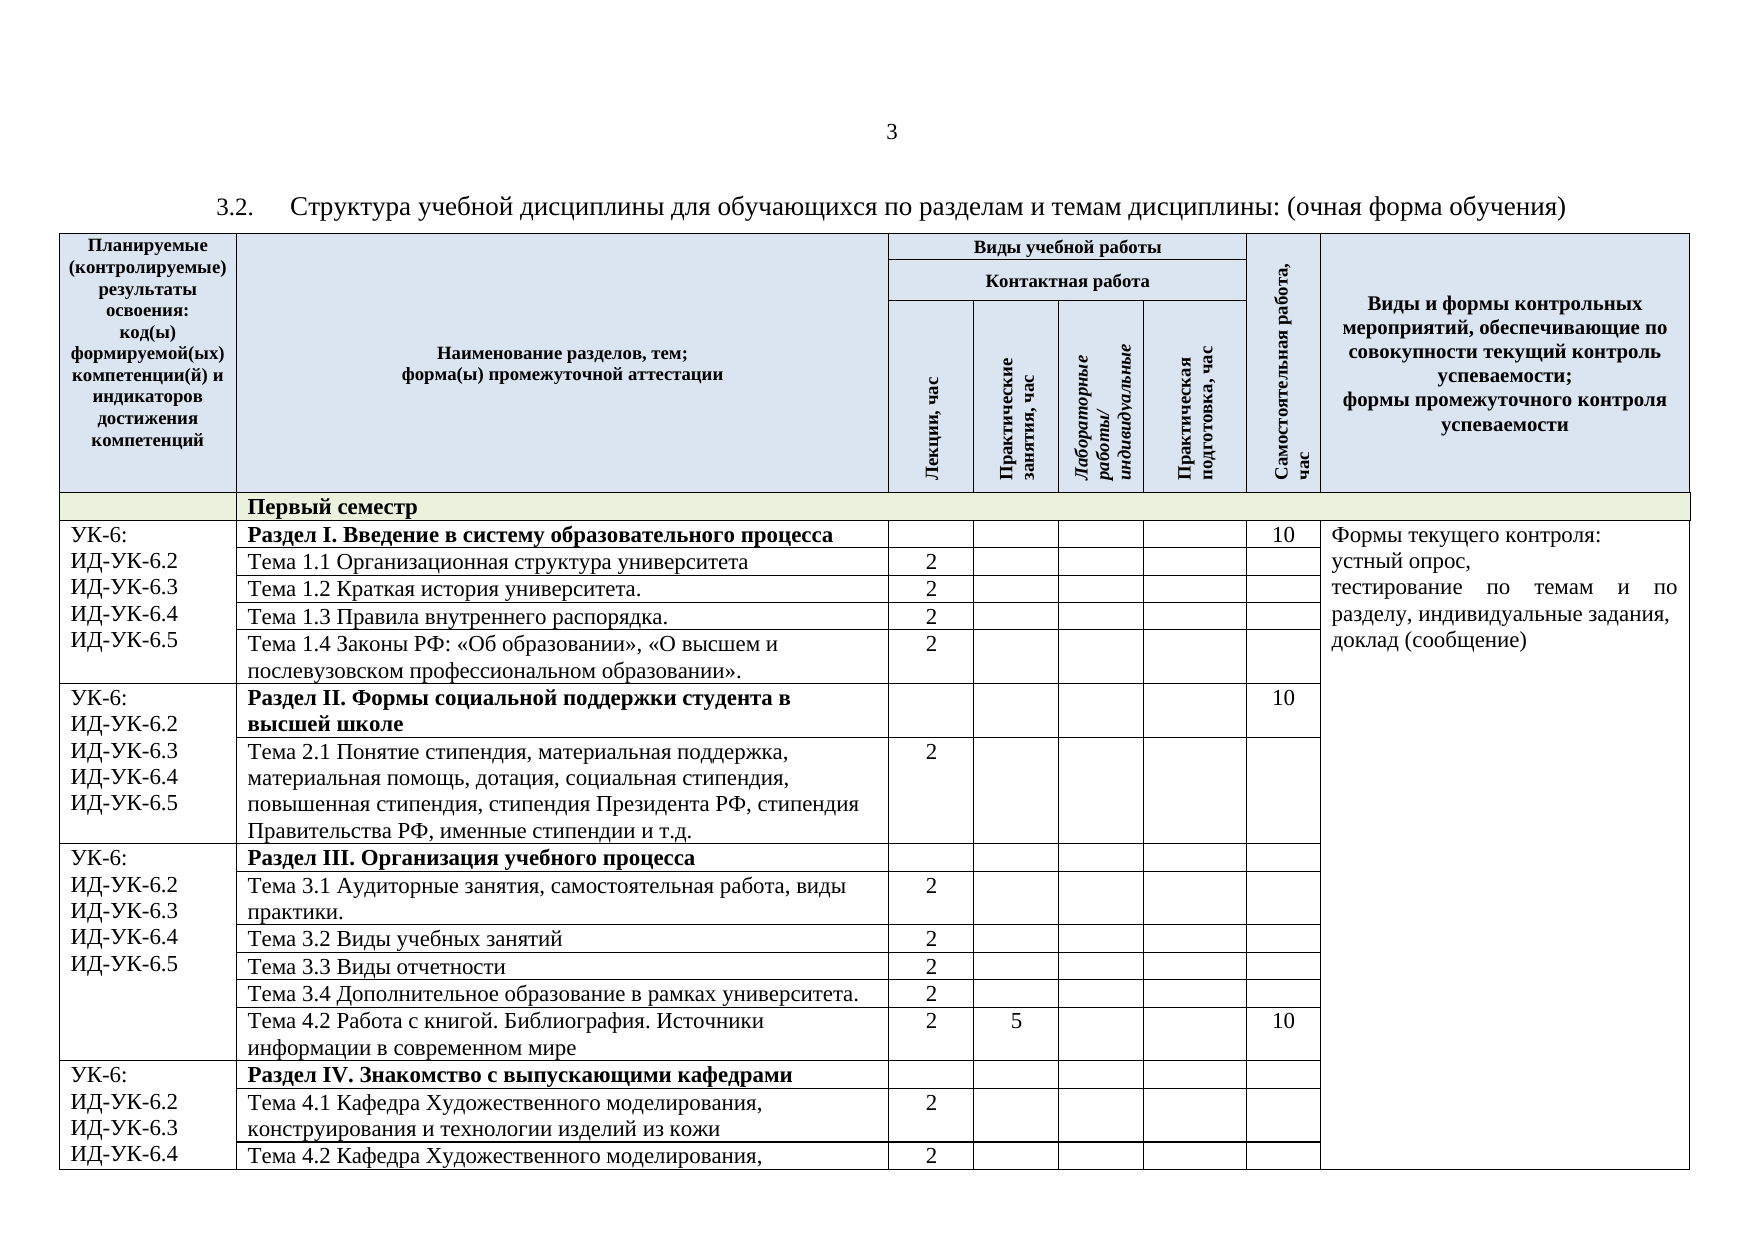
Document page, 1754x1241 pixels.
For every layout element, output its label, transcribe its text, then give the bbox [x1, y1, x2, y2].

table_cell [974, 925, 1058, 952]
table_cell [974, 872, 1058, 924]
table_cell [1059, 630, 1143, 683]
table_cell 2 [889, 603, 973, 629]
table_cell 10 [1247, 684, 1320, 737]
table_cell [1247, 1089, 1320, 1141]
table_cell Тема 4.1 Кафедра Художественного моделирования, конструирования и технологии изделий из кожи [237, 1089, 888, 1141]
table_cell Тема 3.1 Аудиторные занятия, самостоятельная работа, виды практики. [237, 872, 888, 924]
table_cell [1247, 630, 1320, 683]
subtitle Структура учебной дисциплины для обучающихся по разделам и темам дисциплины: (очная форма обучения) [118, 190, 1665, 221]
table_cell [1059, 872, 1143, 924]
table_cell [1247, 603, 1320, 629]
table_cell 2 [889, 872, 973, 924]
table_cell [889, 844, 973, 871]
table_cell Тема 1.2 Краткая история университета. [237, 576, 888, 602]
table_cell Раздел III. Организация учебного процесса [237, 844, 888, 871]
table_header Планируемые (контролируемые) результаты освоения: код(ы) формируемой(ых) компетенции(й) и индикаторов достижения компетенций [60, 234, 236, 492]
table_cell [974, 521, 1058, 547]
table_cell [1059, 603, 1143, 629]
table_cell Раздел IV. Знакомство с выпускающими кафедрами [237, 1061, 888, 1088]
table_cell [1059, 548, 1143, 574]
table_cell [1247, 1061, 1320, 1088]
table_cell Тема 2.1 Понятие стипендия, материальная поддержка, материальная помощь, дотация, социальная стипендия, повышенная стипендия, стипендия Президента РФ, стипендия Правительства РФ, именные стипендии и т.д. [237, 738, 888, 843]
table_cell [974, 1061, 1058, 1088]
table_cell 2 [889, 1143, 973, 1169]
table_cell УК-6: ИД-УК-6.2 ИД-УК-6.3 ИД-УК-6.4 ИД-УК-6.5 [60, 1061, 236, 1169]
table_cell 2 [889, 630, 973, 683]
table_cell [974, 603, 1058, 629]
table_cell [1247, 872, 1320, 924]
table_header Наименование разделов, тем; форма(ы) промежуточной аттестации [237, 234, 888, 492]
table_cell [1059, 980, 1143, 1007]
table_cell [1144, 738, 1246, 843]
table_cell [1144, 1008, 1246, 1060]
table_cell Тема 1.4 Законы РФ: «Об образовании», «О высшем и послевузовском профессиональном образовании». [237, 630, 888, 683]
table_cell УК-6: ИД-УК-6.2 ИД-УК-6.3 ИД-УК-6.4 ИД-УК-6.5 [60, 684, 236, 843]
table_cell [1059, 844, 1143, 871]
table_cell 2 [889, 980, 973, 1007]
table_cell 2 [889, 953, 973, 979]
table_cell УК-6: ИД-УК-6.2 ИД-УК-6.3 ИД-УК-6.4 ИД-УК-6.5 [60, 521, 236, 683]
table_cell [1144, 1061, 1246, 1088]
table_cell [1144, 1089, 1246, 1141]
table_cell Тема 1.3 Правила внутреннего распорядка. [237, 603, 888, 629]
table_cell Лекции, час [889, 301, 973, 492]
table_cell [1059, 1143, 1143, 1169]
table_cell 2 [889, 738, 973, 843]
table_cell [889, 1061, 973, 1088]
table_cell Раздел II. Формы социальной поддержки студента в высшей школе [237, 684, 888, 737]
table_cell [974, 1089, 1058, 1141]
table_cell [889, 684, 973, 737]
table_cell [974, 738, 1058, 843]
table_cell [1144, 603, 1246, 629]
table_cell [1144, 521, 1246, 547]
table_cell [974, 548, 1058, 574]
table_cell 5 [974, 1008, 1058, 1060]
table_cell [1144, 548, 1246, 574]
table_cell [1059, 1061, 1143, 1088]
table_cell Практическая подготовка, час [1144, 301, 1246, 492]
table_cell [1144, 630, 1246, 683]
table_cell [1144, 872, 1246, 924]
table_cell [1059, 925, 1143, 952]
table_cell Лабораторные работы/ индивидуальные занятия, час [1059, 301, 1143, 492]
table_cell 2 [889, 1089, 973, 1141]
table_cell Тема 4.2 Кафедра Художественного моделирования, конструирования и технологии швейных изделий [237, 1143, 888, 1169]
table_cell 2 [889, 576, 973, 602]
table_cell [1059, 1089, 1143, 1141]
table_cell [1144, 844, 1246, 871]
table_header Виды учебной работы [889, 234, 1246, 259]
table_cell [974, 1143, 1058, 1169]
table_cell [974, 844, 1058, 871]
table_cell [1144, 925, 1246, 952]
table_cell 10 [1247, 1008, 1320, 1060]
table_cell Формы текущего контроля: устный опрос, тестирование по темам и по разделу, индивидуальные задания, доклад (сообщение) [1321, 521, 1689, 1169]
table_cell [1059, 953, 1143, 979]
table_cell [974, 684, 1058, 737]
table_cell [1144, 953, 1246, 979]
table_cell [1144, 1143, 1246, 1169]
table_cell [1059, 576, 1143, 602]
table_cell [1247, 844, 1320, 871]
table_cell 10 [1247, 521, 1320, 547]
table_cell [1247, 925, 1320, 952]
table_cell [1059, 684, 1143, 737]
table_cell 2 [889, 548, 973, 574]
table_header Самостоятельная работа, час [1247, 234, 1320, 492]
table_cell Тема 3.3 Виды отчетности [237, 953, 888, 979]
table_cell [1247, 980, 1320, 1007]
table_cell [974, 576, 1058, 602]
table_cell Контактная работа [889, 260, 1246, 300]
table_cell [1059, 738, 1143, 843]
table_cell [1247, 953, 1320, 979]
table_cell Практические занятия, час [974, 301, 1058, 492]
table_cell Тема 1.1 Организационная структура университета [237, 548, 888, 574]
table_cell Тема 3.2 Виды учебных занятий [237, 925, 888, 952]
table_cell 2 [889, 925, 973, 952]
table_cell [1247, 738, 1320, 843]
table_cell [1247, 548, 1320, 574]
table_cell [1059, 521, 1143, 547]
table_cell [974, 953, 1058, 979]
table_cell Тема 4.2 Работа с книгой. Библиография. Источники информации в современном мире [237, 1008, 888, 1060]
table_cell Первый семестр [237, 493, 1690, 520]
table_header Виды и формы контрольных мероприятий, обеспечивающие по совокупности текущий контроль успеваемости; формы промежуточного контроля успеваемости [1321, 234, 1689, 492]
table_cell [889, 521, 973, 547]
table_cell [1059, 1008, 1143, 1060]
table_cell [974, 630, 1058, 683]
table_cell [1144, 684, 1246, 737]
table_cell 2 [889, 1008, 973, 1060]
table_cell [60, 493, 236, 520]
table_cell Раздел I. Введение в систему образовательного процесса [237, 521, 888, 547]
table_cell УК-6: ИД-УК-6.2 ИД-УК-6.3 ИД-УК-6.4 ИД-УК-6.5 [60, 844, 236, 1060]
table_cell [1144, 576, 1246, 602]
table_cell [1144, 980, 1246, 1007]
table_cell [1247, 1143, 1320, 1169]
table_cell [1247, 576, 1320, 602]
table_cell Тема 3.4 Дополнительное образование в рамках университета. [237, 980, 888, 1007]
table_cell [974, 980, 1058, 1007]
